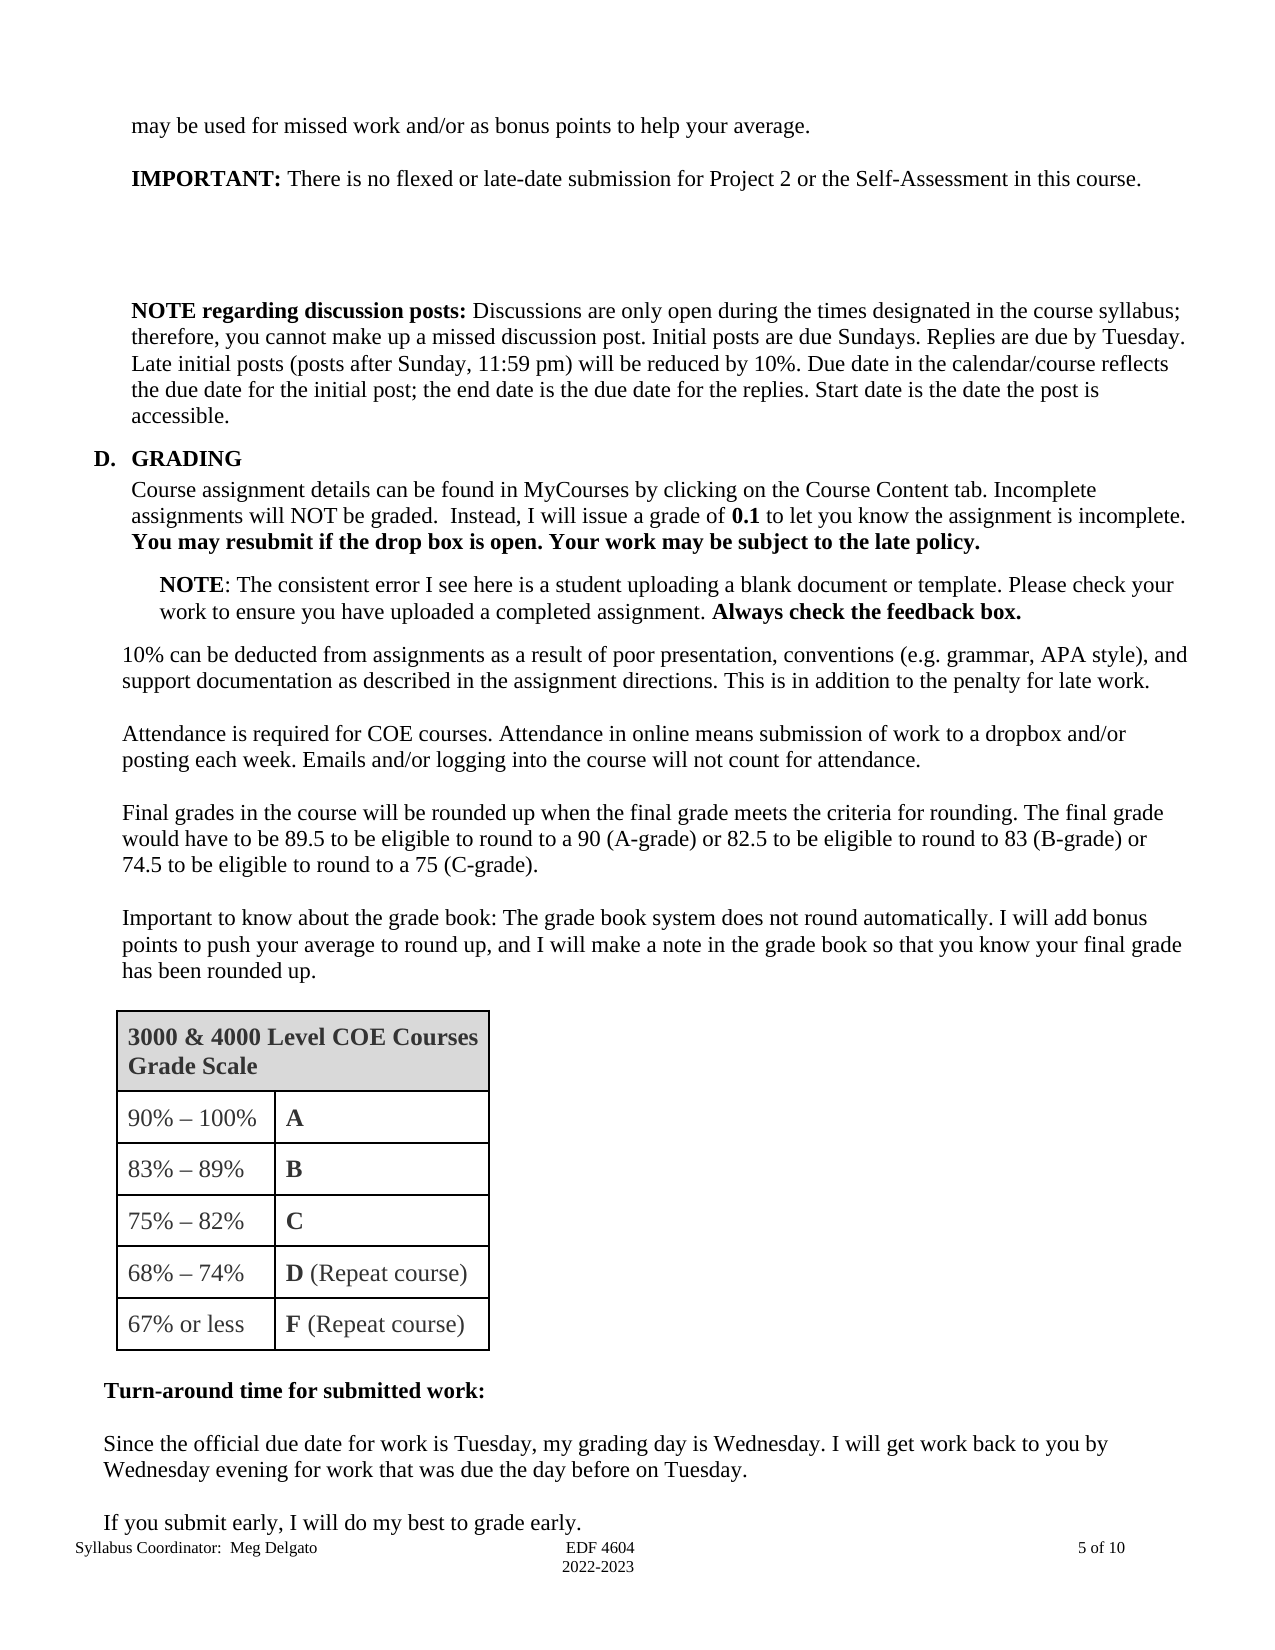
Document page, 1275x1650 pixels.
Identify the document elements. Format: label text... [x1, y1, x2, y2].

table_cell F (Repeat course) [276, 1299, 488, 1348]
table_cell 75% – 82% [118, 1196, 274, 1245]
table_cell A [276, 1092, 488, 1142]
table_cell 90% – 100% [118, 1092, 274, 1142]
text Important to know about the grade book: The grade book system does not round automatically. I will add bonus points to push your average to round up, and I will make a note in the grade book so that you know your final grade has been rounded up. [122, 904, 1192, 983]
table_cell 67% or less [118, 1299, 274, 1348]
table_cell D (Repeat course) [276, 1247, 488, 1297]
text Attendance is required for COE courses. Attendance in online means submission of work to a dropbox and/or posting each week. Emails and/or logging into the course will not count for attendance. [122, 720, 1192, 772]
table_header 3000 & 4000 Level COE Courses Grade Scale [118, 1012, 488, 1090]
list NOTE: The consistent error I see here is a student uploading a blank document or template. Please check your work to ensure you have uploaded a completed assignment. Always check the feedback box. [159, 571, 1192, 624]
table_cell 68% – 74% [118, 1247, 274, 1297]
text Since the official due date for work is Tuesday, my grading day is Wednesday. I will get work back to you by Wednesday evening for work that was due the day before on Tuesday. [103, 1429, 1192, 1482]
text Turn-around time for submitted work: [75, 1377, 1192, 1403]
table_cell B [276, 1144, 488, 1193]
table_cell C [276, 1196, 488, 1245]
list NOTE regarding discussion posts: Discussions are only open during the times designated in the course syllabus; therefore, you cannot make up a missed discussion post. Initial posts are due Sundays. Replies are due by Tuesday. Late initial posts (posts after Sunday, 11:59 pm) will be reduced by 10%. Due date in the calendar/course reflects the due date for the initial post; the end date is the due date for the replies. Start date is the date the post is accessible. [131, 297, 1192, 429]
list GRADING [94, 445, 1192, 472]
text 10% can be deducted from assignments as a result of poor presentation, conventions (e.g. grammar, APA style), and support documentation as described in the assignment directions. This is in addition to the penalty for late work. [122, 641, 1192, 693]
text Final grades in the course will be rounded up when the final grade meets the criteria for rounding. The final grade would have to be 89.5 to be eligible to round to a 90 (A-grade) or 82.5 to be eligible to round to 83 (B-grade) or 74.5 to be eligible to round to a 75 (C-grade). [122, 799, 1192, 878]
text If you submit early, I will do my best to grade early. [103, 1509, 1192, 1535]
text IMPORTANT: There is no flexed or late-date submission for Project 2 or the Self-Assessment in this course. [131, 165, 1192, 192]
text may be used for missed work and/or as bonus points to help your average. [75, 112, 1192, 139]
table_cell 83% – 89% [118, 1144, 274, 1193]
text Course assignment details can be found in MyCourses by clicking on the Course Content tab. Incomplete assignments will NOT be graded. Instead, I will issue a grade of 0.1 to let you know the assignment is incomplete. You may resubmit if the drop box is open. Your work may be subject to the late policy. [131, 476, 1192, 555]
